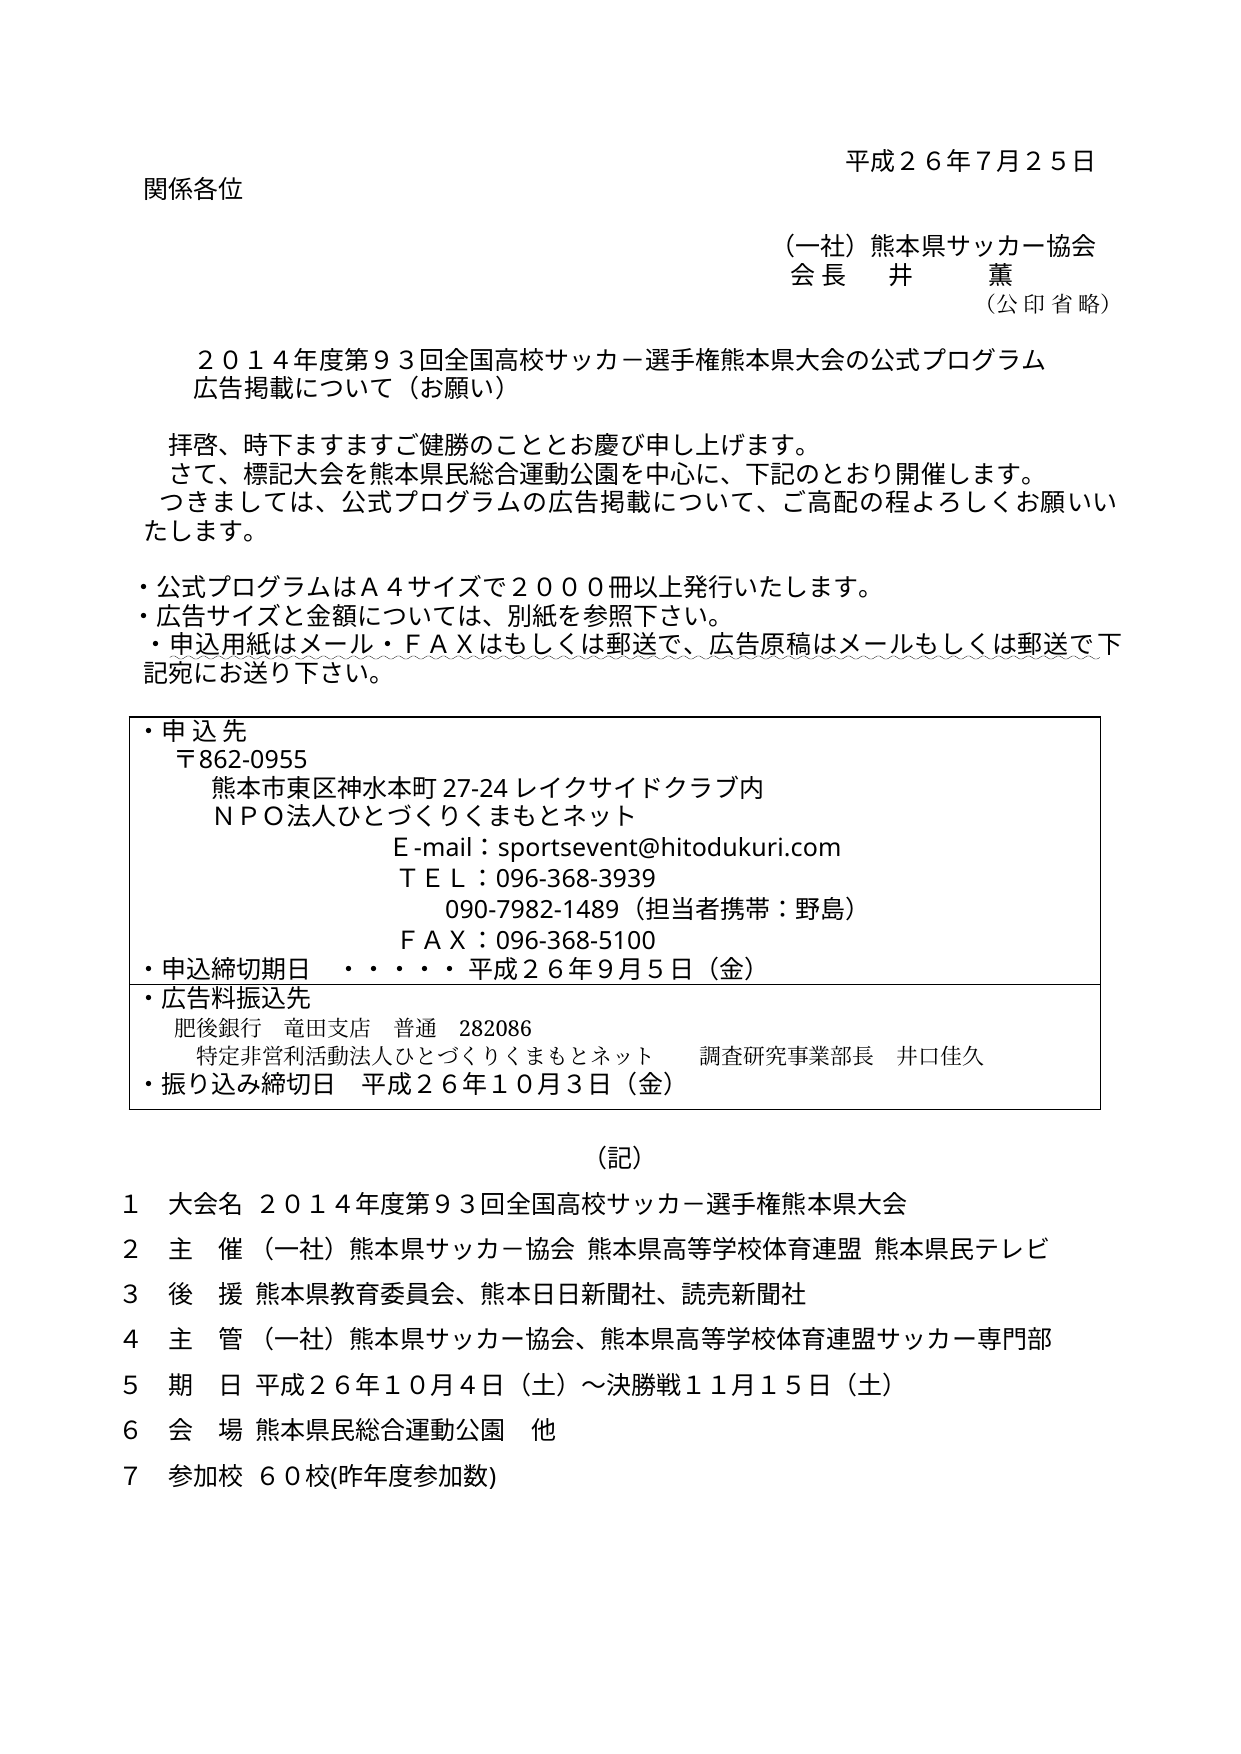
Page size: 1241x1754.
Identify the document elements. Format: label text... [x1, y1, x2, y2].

table_header ・申 込 先 〒862-0955 熊本市東区神水本町27-24レイクサイドクラブ内 ＮＰＯ法人ひとづくりくまもとネット Ｅ-mail：sportsevent@hitodukuri.com ＴＥＬ：096-368-3939 090-7982-1489（担当者携帯：野島） ＦＡＸ：096-368-5100 ・申込締切期日 ・・・・・ 平成２６年９月５日（金） [130, 718, 1100, 984]
text ７ 参加校 ６０校(昨年度参加数) [118, 1456, 1122, 1492]
text 広告掲載について（お願い） [118, 375, 1122, 403]
text （記） [118, 1139, 1122, 1175]
text ・申込用紙はメール・ＦＡＸはもしくは郵送で、広告原稿はメールもしくは郵送で下記宛にお送り下さい。 [118, 631, 1122, 688]
text 拝啓、時下ますますご健勝のこととお慶び申し上げます。 [118, 432, 1122, 460]
text ３ 後 援 熊本県教育委員会、熊本日日新聞社、読売新聞社 [118, 1275, 1122, 1311]
table_cell ・広告料振込先 肥後銀行 竜田支店 普通 282086 特定非営利活動法人ひとづくりくまもとネット 調査研究事業部長 井口佳久 ・振り込み締切日 平成２６年１０月３日（金） [130, 985, 1100, 1109]
text つきましては、公式プログラムの広告掲載について、ご高配の程よろしくお願いい たします。 [118, 489, 1122, 546]
text （一社）熊本県サッカー協会 [118, 233, 1122, 261]
text ・広告サイズと金額については、別紙を参照下さい。 [118, 603, 1122, 631]
text ４ 主 管 （一社）熊本県サッカー協会、熊本県高等学校体育連盟サッカー専門部 [118, 1320, 1122, 1356]
text ２ 主 催 （一社）熊本県サッカ－協会 熊本県高等学校体育連盟 熊本県民テレビ [118, 1229, 1122, 1266]
text （公 印 省 略） [118, 290, 1122, 318]
text ・公式プログラムはＡ４サイズで２０００冊以上発行いたします。 [118, 574, 1122, 603]
text ２０１４年度第９３回全国高校サッカ－選手権熊本県大会の公式プログラム [118, 347, 1122, 375]
text ５ 期 日 平成２６年１０月４日（土）～決勝戦１１月１５日（土） [118, 1365, 1122, 1402]
text 会 長 井 薫 [118, 261, 1122, 290]
text ６ 会 場 熊本県民総合運動公園 他 [118, 1411, 1122, 1447]
text 平成２６年７月２５日 [118, 148, 1122, 176]
text 関係各位 [118, 176, 1122, 204]
text １ 大会名 ２０１４年度第９３回全国高校サッカ－選手権熊本県大会 [118, 1184, 1122, 1220]
text さて、標記大会を熊本県民総合運動公園を中心に、下記のとおり開催します。 [118, 460, 1122, 489]
